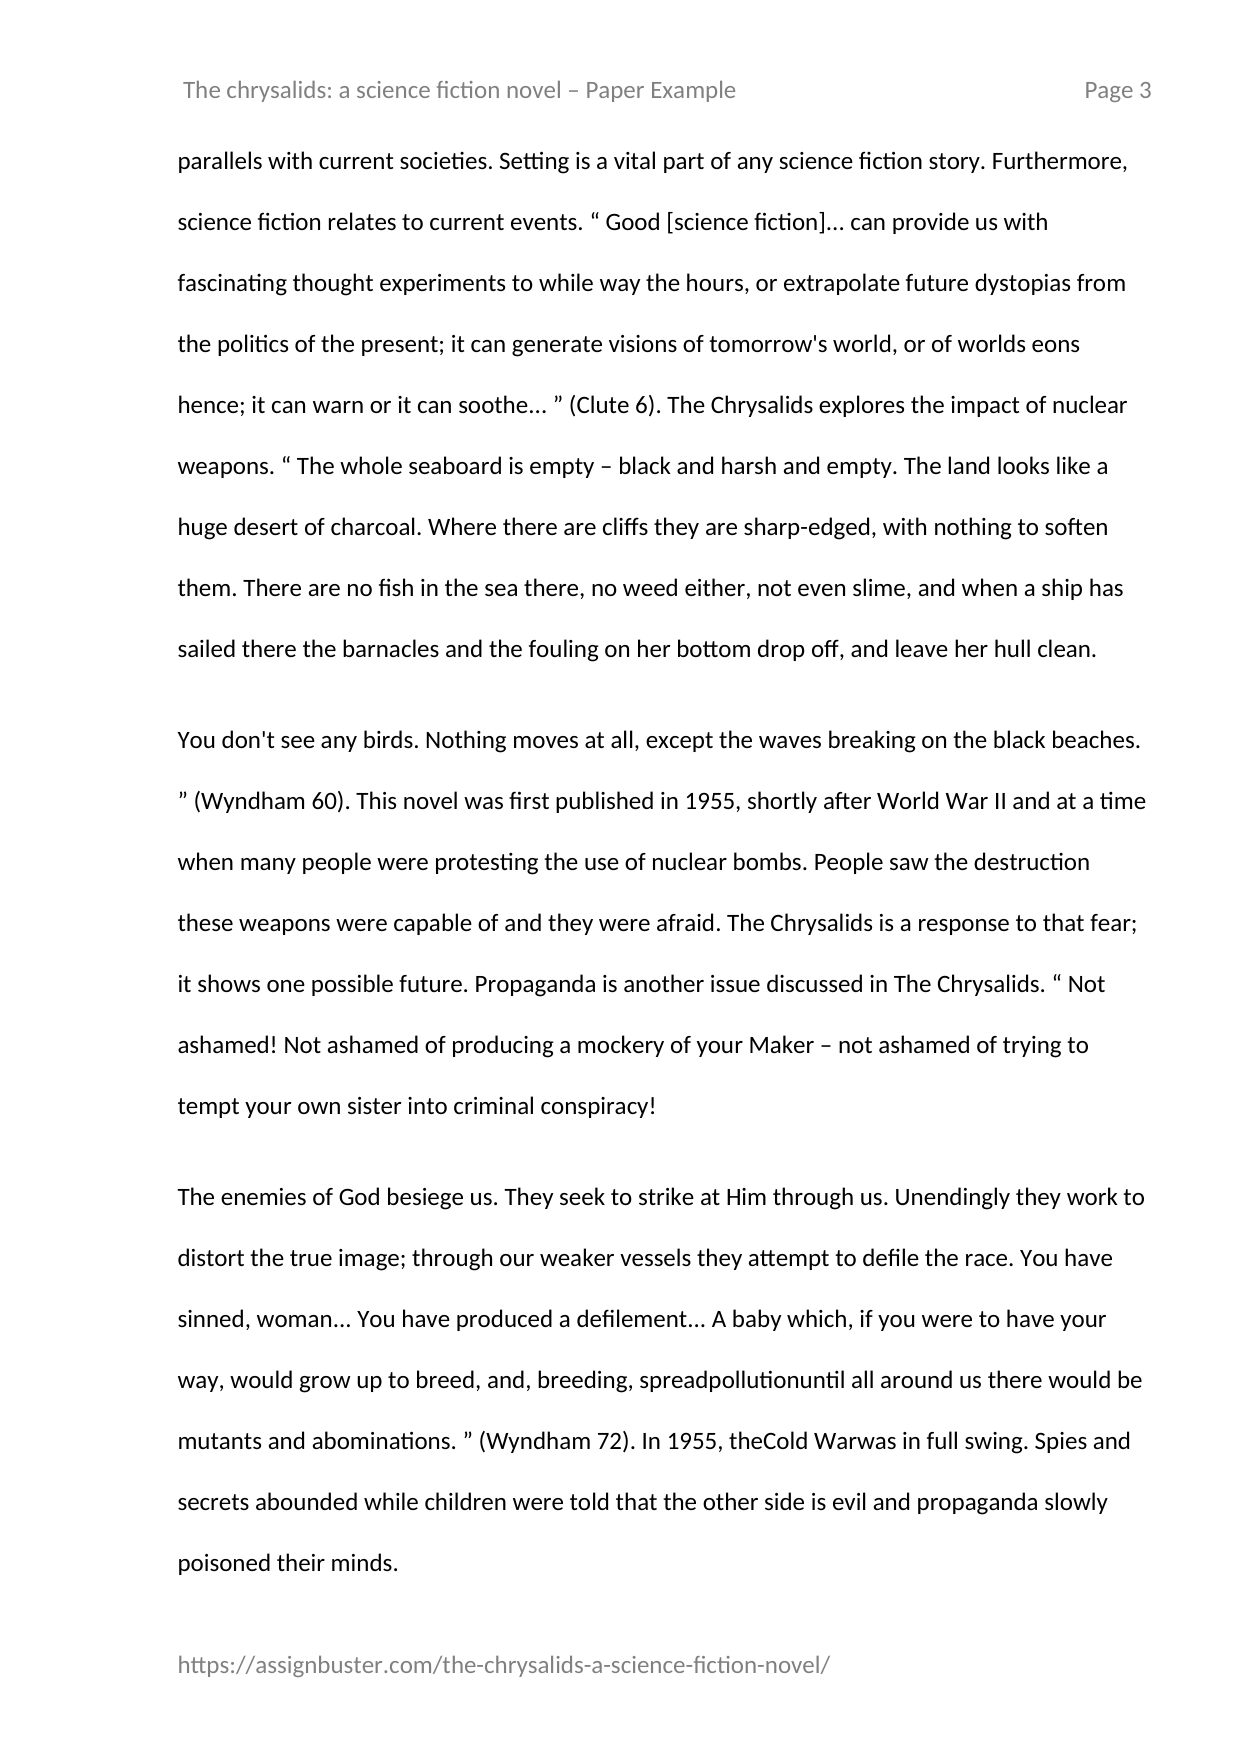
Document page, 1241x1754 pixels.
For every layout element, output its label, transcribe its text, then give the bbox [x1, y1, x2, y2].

text The enemies of God besiege us. They seek to strike at Him through us. Unendingly they work to distort the true image; through our weaker vessels they attempt to defile the race. You have sinned, woman... You have produced a defilement... A baby which, if you were to have your way, would grow up to breed, and, breeding, spreadpollutionuntil all around us there would be mutants and abominations. ” (Wyndham 72). In 1955, theCold Warwas in full swing. Spies and secrets abounded while children were told that the other side is evil and propaganda slowly poisoned their minds. [177, 1181, 1152, 1577]
text You don't see any birds. Nothing moves at all, except the waves breaking on the black beaches. ” (Wyndham 60). This novel was first published in 1955, shortly after World War II and at a time when many people were protesting the use of nuclear bombs. People saw the destruction these weapons were capable of and they were afraid. The Chrysalids is a response to that fear; it shows one possible future. Propaganda is another issue discussed in The Chrysalids. “ Not ashamed! Not ashamed of producing a mockery of your Maker – not ashamed of trying to tempt your own sister into criminal conspiracy! [177, 724, 1152, 1121]
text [177, 145, 1152, 664]
